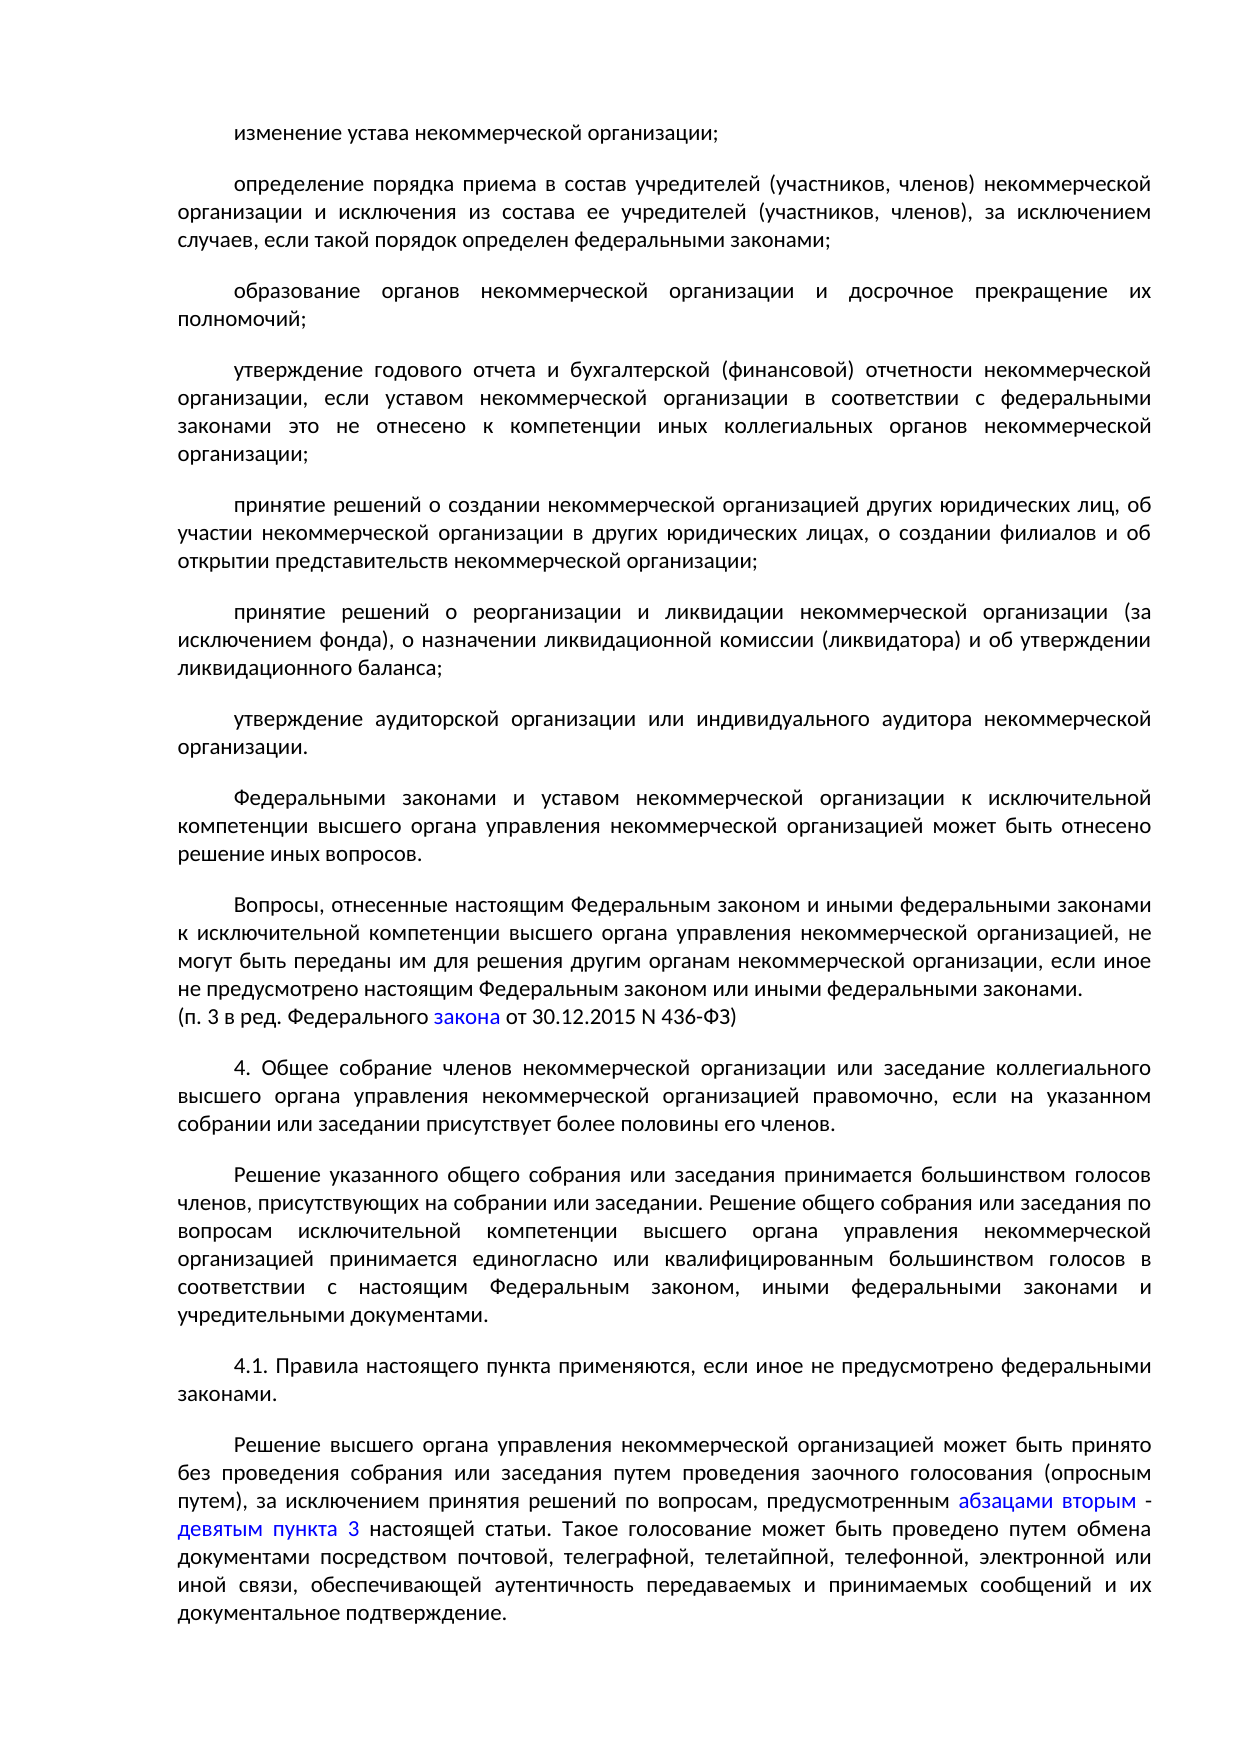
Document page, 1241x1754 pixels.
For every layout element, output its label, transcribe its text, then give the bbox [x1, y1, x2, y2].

text принятие решений о создании некоммерческой организацией других юридических лиц, об участии некоммерческой организации в других юридических лицах, о создании филиалов и об открытии представительств некоммерческой организации; [177, 490, 1152, 574]
text (п. 3 в ред. Федерального закона от 30.12.2015 N 436-ФЗ) [177, 1002, 1152, 1030]
text Федеральными законами и уставом некоммерческой организации к исключительной компетенции высшего органа управления некоммерческой организацией может быть отнесено решение иных вопросов. [177, 783, 1152, 867]
text утверждение аудиторской организации или индивидуального аудитора некоммерческой организации. [177, 704, 1152, 760]
text Вопросы, отнесенные настоящим Федеральным законом и иными федеральными законами к исключительной компетенции высшего органа управления некоммерческой организацией, не могут быть переданы им для решения другим органам некоммерческой организации, если иное не предусмотрено настоящим Федеральным законом или иными федеральными законами. [177, 890, 1152, 1002]
text 4.1. Правила настоящего пункта применяются, если иное не предусмотрено федеральными законами. [177, 1351, 1152, 1407]
text Решение указанного общего собрания или заседания принимается большинством голосов членов, присутствующих на собрании или заседании. Решение общего собрания или заседания по вопросам исключительной компетенции высшего органа управления некоммерческой организацией принимается единогласно или квалифицированным большинством голосов в соответствии с настоящим Федеральным законом, иными федеральными законами и учредительными документами. [177, 1160, 1152, 1328]
text образование органов некоммерческой организации и досрочное прекращение их полномочий; [177, 276, 1152, 332]
text определение порядка приема в состав учредителей (участников, членов) некоммерческой организации и исключения из состава ее учредителей (участников, членов), за исключением случаев, если такой порядок определен федеральными законами; [177, 169, 1152, 253]
text 4. Общее собрание членов некоммерческой организации или заседание коллегиального высшего органа управления некоммерческой организацией правомочно, если на указанном собрании или заседании присутствует более половины его членов. [177, 1053, 1152, 1137]
text Решение высшего органа управления некоммерческой организацией может быть принято без проведения собрания или заседания путем проведения заочного голосования (опросным путем), за исключением принятия решений по вопросам, предусмотренным абзацами вторым - девятым пункта 3 настоящей статьи. Такое голосование может быть проведено путем обмена документами посредством почтовой, телеграфной, телетайпной, телефонной, электронной или иной связи, обеспечивающей аутентичность передаваемых и принимаемых сообщений и их документальное подтверждение. [177, 1430, 1152, 1626]
text принятие решений о реорганизации и ликвидации некоммерческой организации (за исключением фонда), о назначении ликвидационной комиссии (ликвидатора) и об утверждении ликвидационного баланса; [177, 597, 1152, 681]
text изменение устава некоммерческой организации; [177, 118, 1152, 146]
text утверждение годового отчета и бухгалтерской (финансовой) отчетности некоммерческой организации, если уставом некоммерческой организации в соответствии с федеральными законами это не отнесено к компетенции иных коллегиальных органов некоммерческой организации; [177, 355, 1152, 467]
